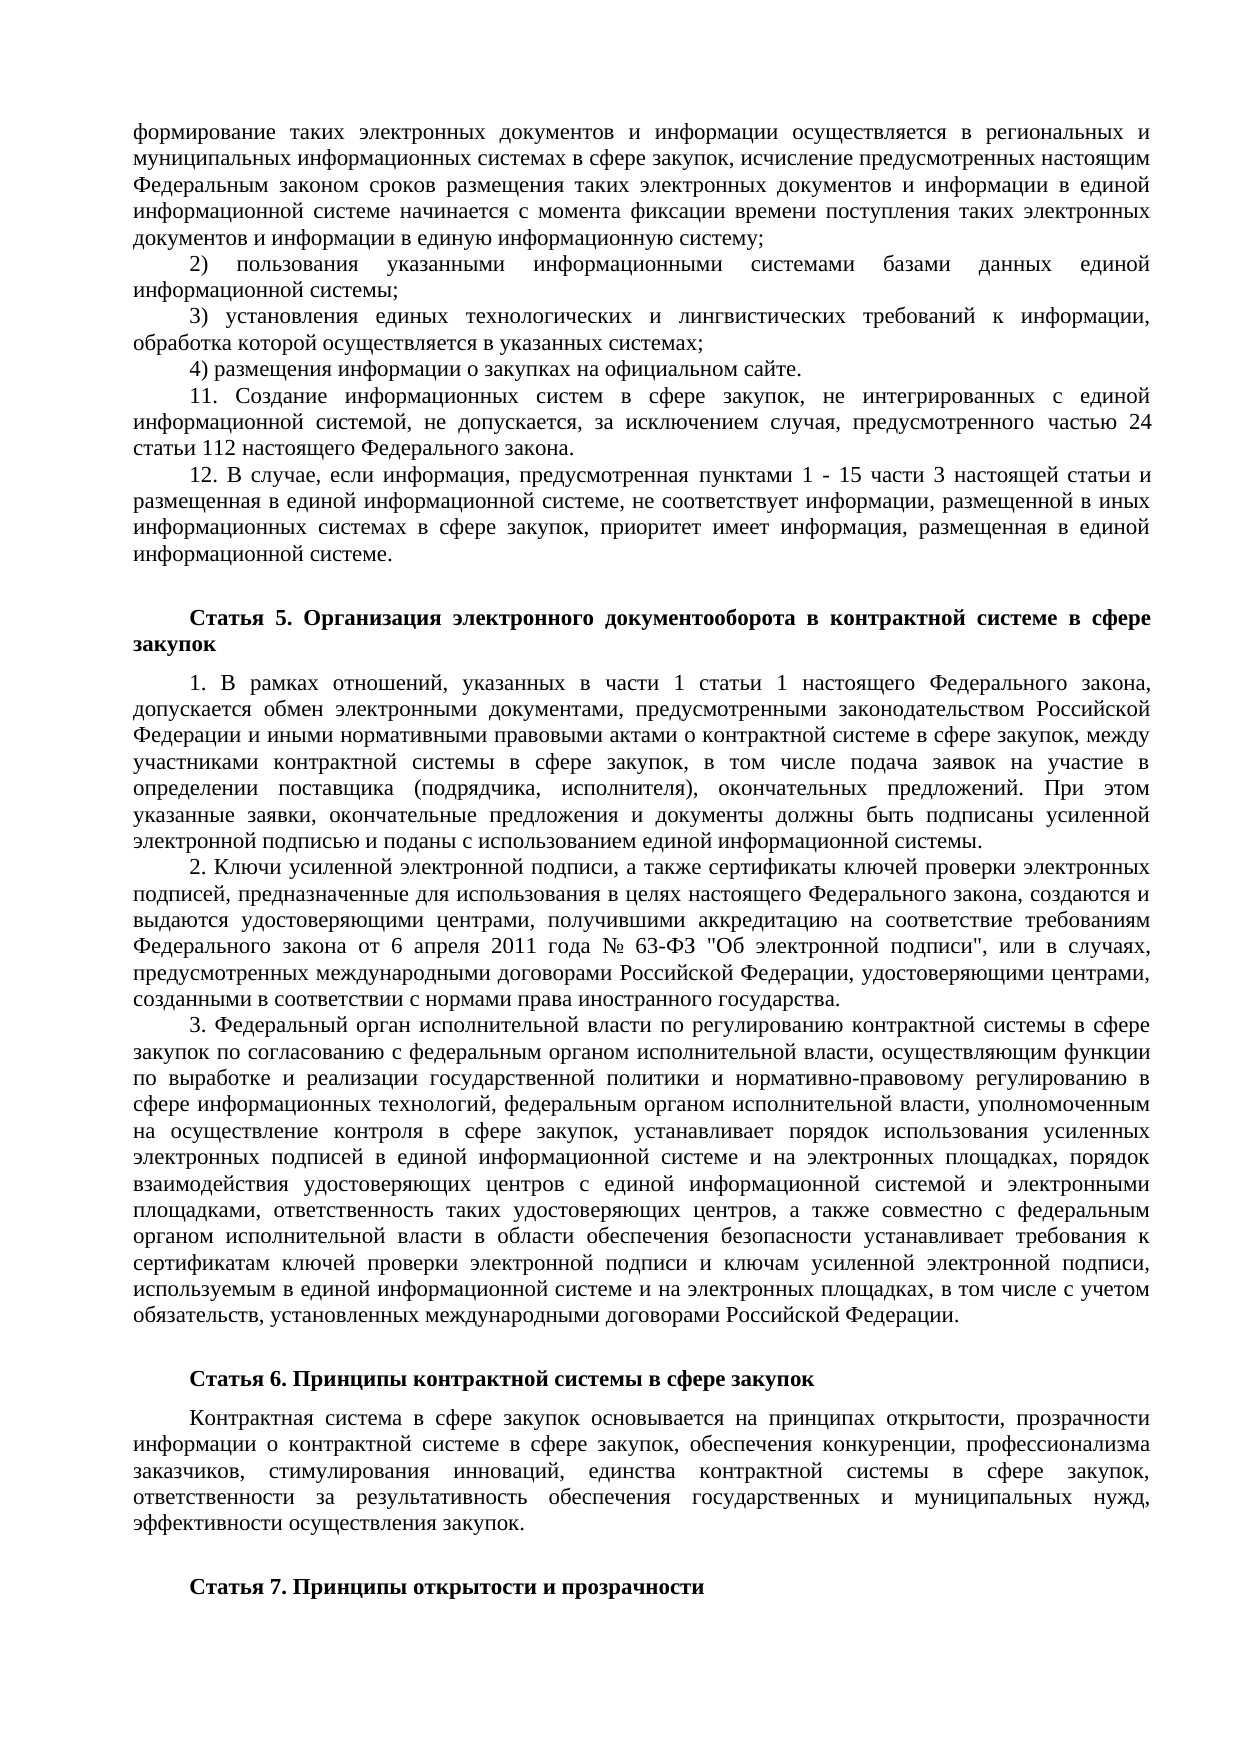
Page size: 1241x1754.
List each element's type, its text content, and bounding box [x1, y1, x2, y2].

text 3) установления единых технологических и лингвистических требований к информации, обработка которой осуществляется в указанных системах; [133, 303, 1152, 355]
text Статья 5. Организация электронного документооборота в контрактной системе в сфере закупок [133, 604, 1152, 656]
text 12. В случае, если информация, предусмотренная пунктами 1 - 15 части 3 настоящей статьи и размещенная в единой информационной системе, не соответствует информации, размещенной в иных информационных системах в сфере закупок, приоритет имеет информация, размещенная в единой информационной системе. [133, 461, 1152, 566]
text Статья 7. Принципы открытости и прозрачности [133, 1573, 1152, 1600]
text 11. Создание информационных систем в сфере закупок, не интегрированных с единой информационной системой, не допускается, за исключением случая, предусмотренного частью 24 статьи 112 настоящего Федерального закона. [133, 382, 1152, 461]
text Контрактная система в сфере закупок основывается на принципах открытости, прозрачности информации о контрактной системе в сфере закупок, обеспечения конкуренции, профессионализма заказчиков, стимулирования инноваций, единства контрактной системы в сфере закупок, ответственности за результативность обеспечения государственных и муниципальных нужд, эффективности осуществления закупок. [133, 1404, 1152, 1536]
text 3. Федеральный орган исполнительной власти по регулированию контрактной системы в сфере закупок по согласованию с федеральным органом исполнительной власти, осуществляющим функции по выработке и реализации государственной политики и нормативно-правовому регулированию в сфере информационных технологий, федеральным органом исполнительной власти, уполномоченным на осуществление контроля в сфере закупок, устанавливает порядок использования усиленных электронных подписей в единой информационной системе и на электронных площадках, порядок взаимодействия удостоверяющих центров с единой информационной системой и электронными площадками, ответственность таких удостоверяющих центров, а также совместно с федеральным органом исполнительной власти в области обеспечения безопасности устанавливает требования к сертификатам ключей проверки электронной подписи и ключам усиленной электронной подписи, используемым в единой информационной системе и на электронных площадках, в том числе с учетом обязательств, установленных международными договорами Российской Федерации. [133, 1011, 1152, 1328]
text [133, 118, 1152, 250]
text 1. В рамках отношений, указанных в части 1 статьи 1 настоящего Федерального закона, допускается обмен электронными документами, предусмотренными законодательством Российской Федерации и иными нормативными правовыми актами о контрактной системе в сфере закупок, между участниками контрактной системы в сфере закупок, в том числе подача заявок на участие в определении поставщика (подрядчика, исполнителя), окончательных предложений. При этом указанные заявки, окончательные предложения и документы должны быть подписаны усиленной электронной подписью и поданы с использованием единой информационной системы. [133, 669, 1152, 853]
text 2) пользования указанными информационными системами базами данных единой информационной системы; [133, 250, 1152, 303]
text 2. Ключи усиленной электронной подписи, а также сертификаты ключей проверки электронных подписей, предназначенные для использования в целях настоящего Федерального закона, создаются и выдаются удостоверяющими центрами, получившими аккредитацию на соответствие требованиям Федерального закона от 6 апреля 2011 года № 63-ФЗ "Об электронной подписи", или в случаях, предусмотренных международными договорами Российской Федерации, удостоверяющими центрами, созданными в соответствии с нормами права иностранного государства. [133, 853, 1152, 1011]
text 4) размещения информации о закупках на официальном сайте. [133, 355, 1152, 382]
text Статья 6. Принципы контрактной системы в сфере закупок [133, 1365, 1152, 1392]
